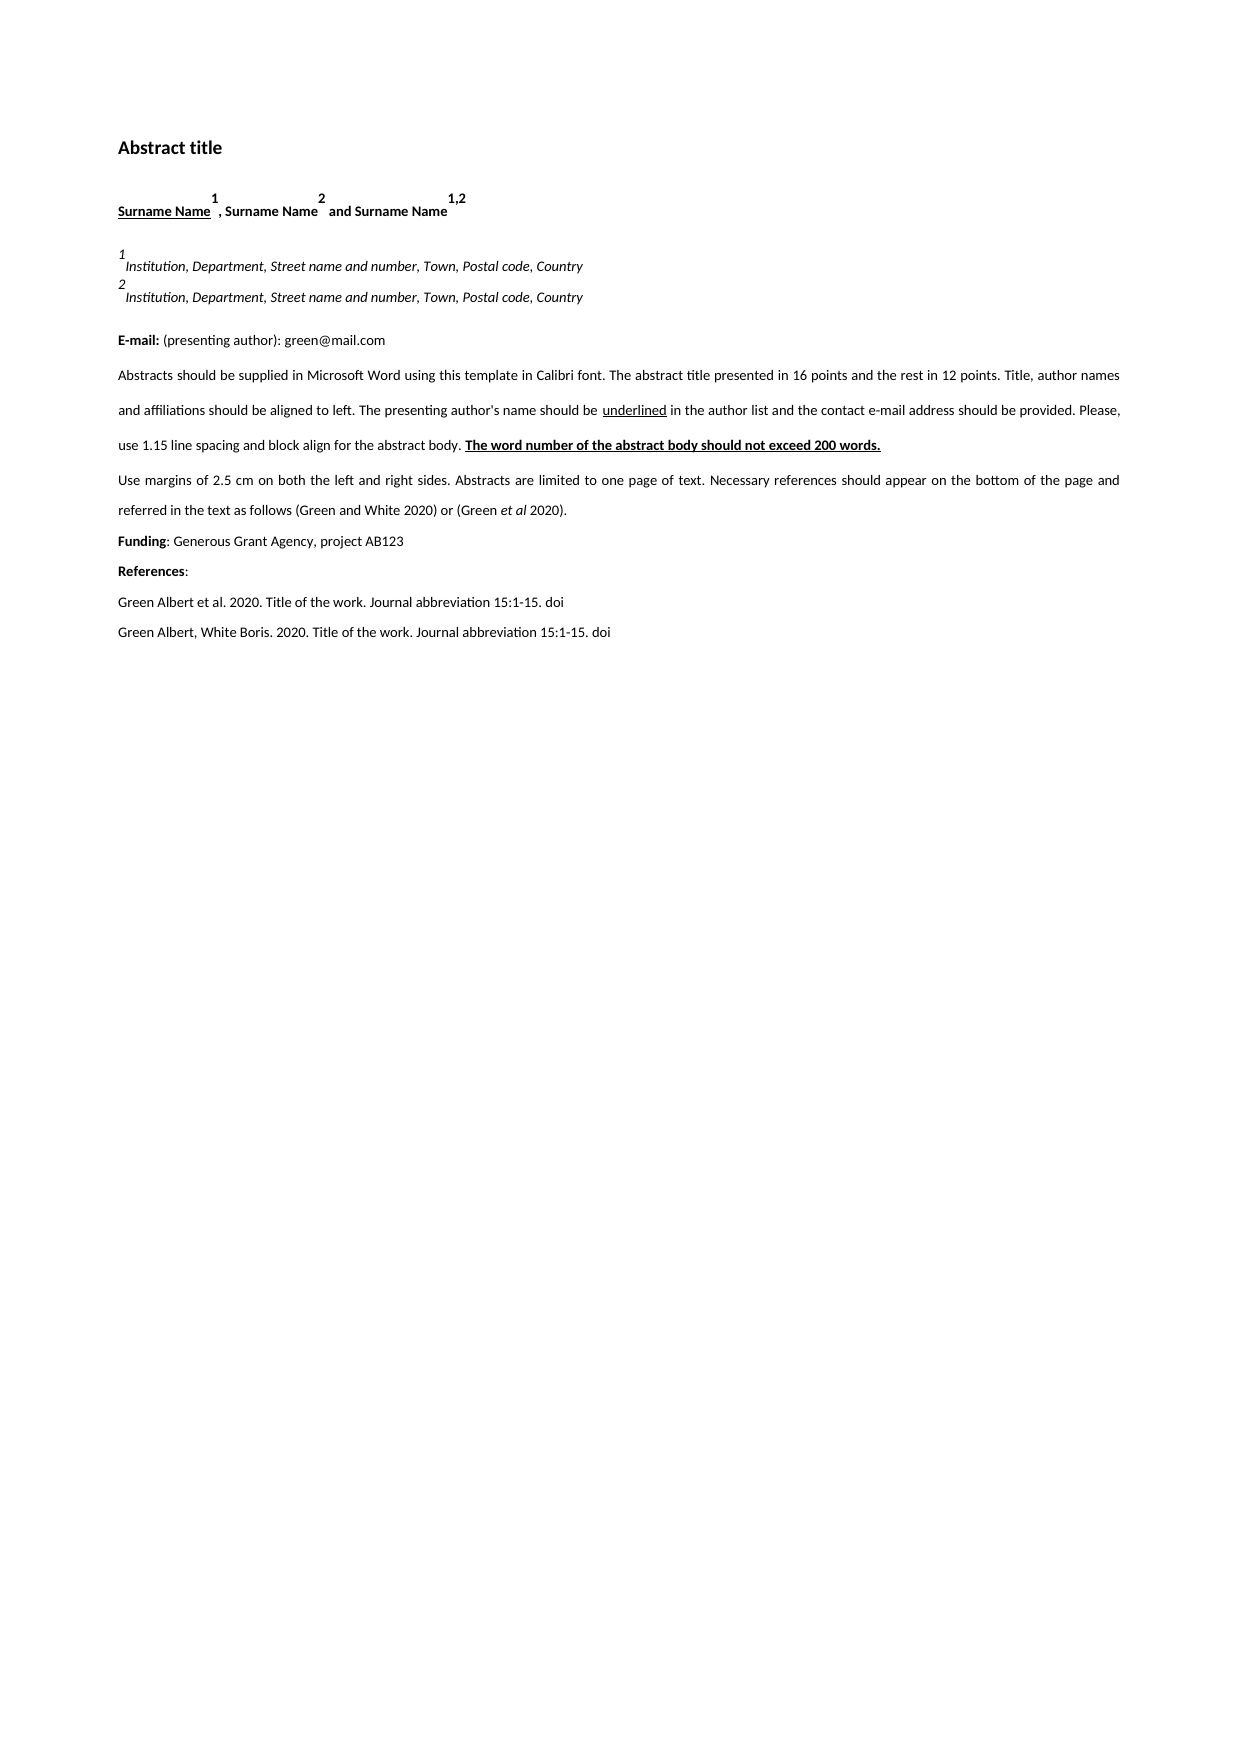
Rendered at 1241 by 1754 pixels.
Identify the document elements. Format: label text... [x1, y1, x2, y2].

text E-mail: (presenting author): green@mail.com [118, 318, 1122, 349]
text Abstracts should be supplied in Microsoft Word using this template in Calibri font. The abstract title presented in 16 points and the rest in 12 points. Title, author names and affiliations should be aligned to left. The presenting author's name should be underlined in the author list and the contact e-mail address should be provided. Please, use 1.15 line spacing and block align for the abstract body. The word number of the abstract body should not exceed 200 words. [118, 353, 1122, 454]
text Funding: Generous Grant Agency, project AB123 [118, 519, 1122, 550]
text References: [118, 550, 1122, 581]
text Surname Name1, Surname Name2 and Surname Name1,2 [118, 189, 1122, 220]
text 1Institution, Department, Street name and number, Town, Postal code, Country [118, 245, 1122, 275]
text 2Institution, Department, Street name and number, Town, Postal code, Country [118, 275, 1122, 306]
text Abstract title [118, 118, 1122, 159]
text Use margins of 2.5 cm on both the left and right sides. Abstracts are limited to one page of text. Necessary references should appear on the bottom of the page and referred in the text as follows (Green and White 2020) or (Green et al 2020). [118, 458, 1122, 519]
text Green Albert, White Boris. 2020. Title of the work. Journal abbreviation 15:1-15. doi [118, 611, 1122, 642]
text Green Albert et al. 2020. Title of the work. Journal abbreviation 15:1-15. doi [118, 581, 1122, 611]
